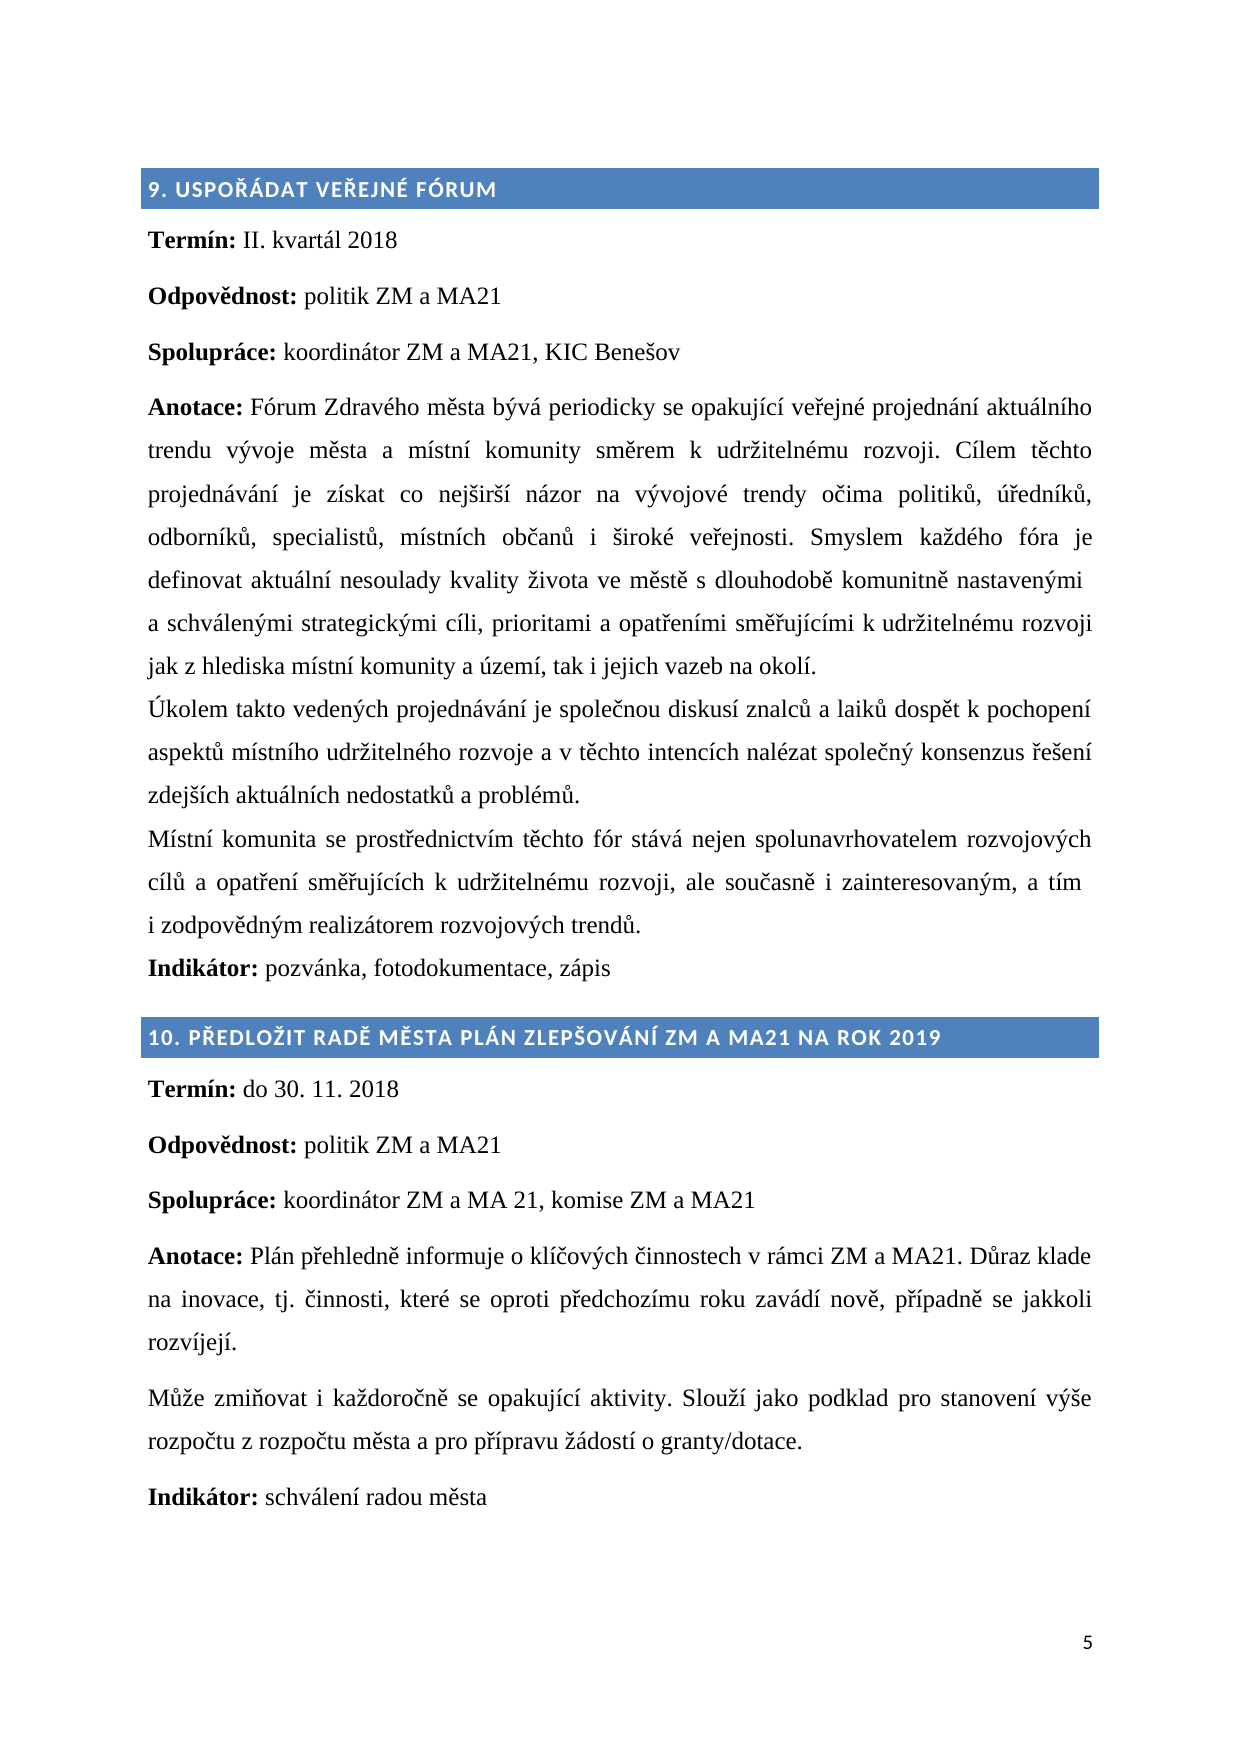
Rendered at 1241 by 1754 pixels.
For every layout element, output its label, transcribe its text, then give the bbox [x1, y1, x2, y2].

text Indikátor: pozvánka, fotodokumentace, zápis [148, 953, 1093, 982]
text Termín: II. kvartál 2018 [148, 226, 1093, 254]
text Spolupráce: koordinátor ZM a MA21, KIC Benešov [148, 337, 1093, 366]
text Spolupráce: koordinátor ZM a MA 21, komise ZM a MA21 [148, 1186, 1093, 1214]
text Anotace: Plán přehledně informuje o klíčových činnostech v rámci ZM a MA21. Důraz klade na inovace, tj. činnosti, které se oproti předchozímu roku zavádí nově, případně se jakkoli rozvíjejí. [148, 1241, 1093, 1356]
text Termín: do 30. 11. 2018 [148, 1074, 1093, 1103]
text Úkolem takto vedených projednávání je společnou diskusí znalců a laiků dospět k pochopení aspektů místního udržitelného rozvoje a v těchto intencích nalézat společný konsenzus řešení zdejších aktuálních nedostatků a problémů. [148, 694, 1093, 809]
text Anotace: Fórum Zdravého města bývá periodicky se opakující veřejné projednání aktuálního trendu vývoje města a místní komunity směrem k udržitelnému rozvoji. Cílem těchto projednávání je získat co nejširší názor na vývojové trendy očima politiků, úředníků, odborníků, specialistů, místních občanů i široké veřejnosti. Smyslem každého fóra je definovat aktuální nesoulady kvality života ve městě s dlouhodobě komunitně nastavenými a schválenými strategickými cíli, prioritami a opatřeními směřujícími k udržitelnému rozvoji jak z hlediska místní komunity a území, tak i jejich vazeb na okolí. [148, 392, 1093, 680]
text Indikátor: schválení radou města [148, 1482, 1093, 1511]
text Místní komunita se prostřednictvím těchto fór stává nejen spolunavrhovatelem rozvojových cílů a opatření směřujících k udržitelnému rozvoji, ale současně i zainteresovaným, a tím i zodpovědným realizátorem rozvojových trendů. [148, 824, 1093, 939]
text Odpovědnost: politik ZM a MA21 [148, 1130, 1093, 1159]
text Odpovědnost: politik ZM a MA21 [148, 281, 1093, 310]
subtitle 9. Uspořádat Veřejné fórum [148, 175, 1093, 203]
text Může zmiňovat i každoročně se opakující aktivity. Slouží jako podklad pro stanovení výše rozpočtu z rozpočtu města a pro přípravu žádostí o granty/dotace. [148, 1383, 1093, 1455]
subtitle 10. Předložit radě města Plán zlepšování ZM a MA21 na rok 2019 [148, 1023, 1093, 1051]
